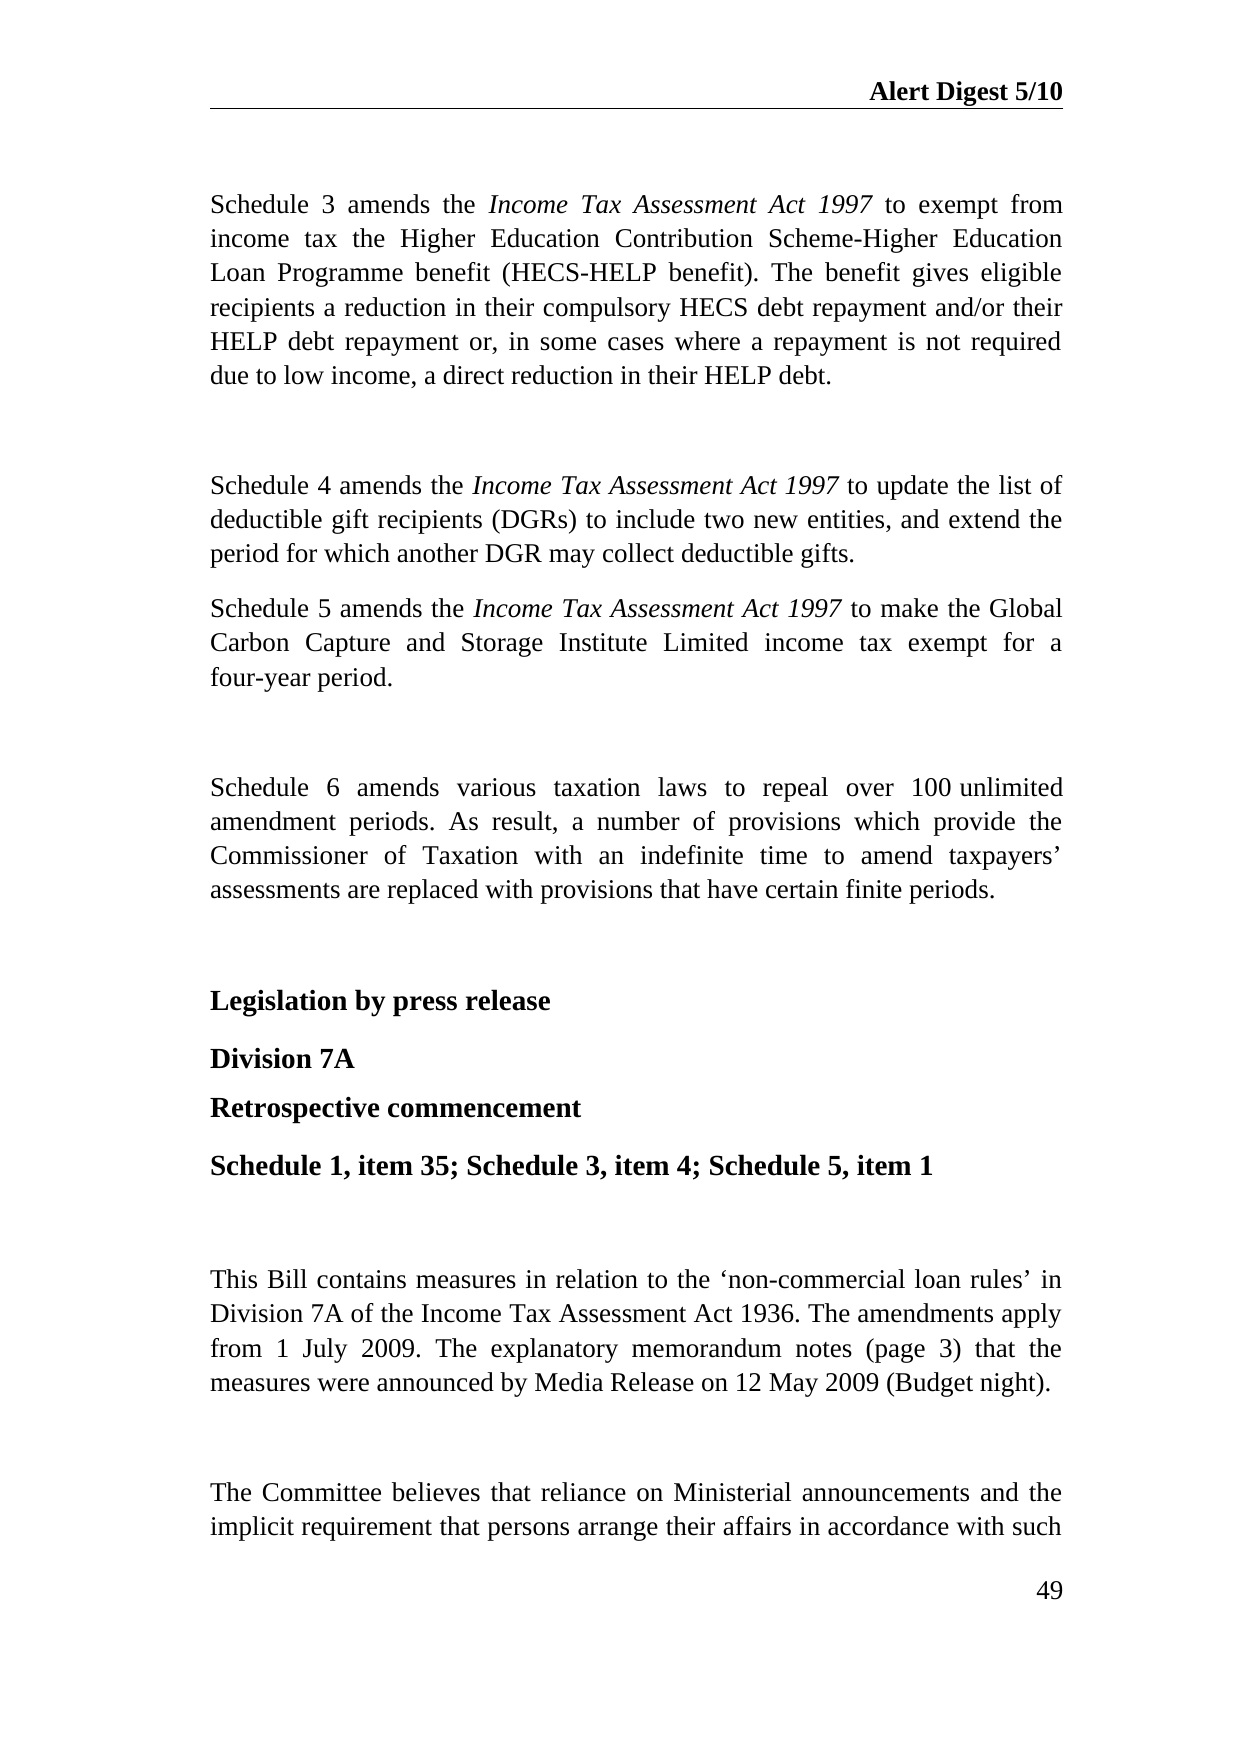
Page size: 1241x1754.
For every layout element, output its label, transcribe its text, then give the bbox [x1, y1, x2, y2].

text Schedule 6 amends various taxation laws to repeal over 100 unlimited amendment periods. As result, a number of provisions which provide the Commissioner of Taxation with an indefinite time to amend taxpayers’ assessments are replaced with provisions that have certain finite periods. [210, 771, 1063, 904]
text This Bill contains measures in relation to the ‘non-commercial loan rules’ in Division 7A of the Income Tax Assessment Act 1936. The amendments apply from 1 July 2009. The explanatory memorandum notes (page 3) that the measures were announced by Media Release on 12 May 2009 (Budget night). [210, 1263, 1063, 1397]
text Legislation by press release [210, 983, 1063, 1017]
text Schedule 1, item 35; Schedule 3, item 4; Schedule 5, item 1 [210, 1148, 1063, 1181]
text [210, 1476, 1063, 1541]
text Schedule 5 amends the Income Tax Assessment Act 1997 to make the Global Carbon Capture and Storage Institute Limited income tax exempt for a four-year period. [210, 592, 1063, 692]
text Schedule 3 amends the Income Tax Assessment Act 1997 to exempt from income tax the Higher Education Contribution Scheme-Higher Education Loan Programme benefit (HECS-HELP benefit). The benefit gives eligible recipients a reduction in their compulsory HECS debt repayment and/or their HELP debt repayment or, in some cases where a repayment is not required due to low income, a direct reduction in their HELP debt. [210, 188, 1063, 390]
text Retrospective commencement [210, 1090, 1063, 1124]
text Division 7A [210, 1041, 1063, 1074]
text Schedule 4 amends the Income Tax Assessment Act 1997 to update the list of deductible gift recipients (DGRs) to include two new entities, and extend the period for which another DGR may collect deductible gifts. [210, 469, 1063, 568]
